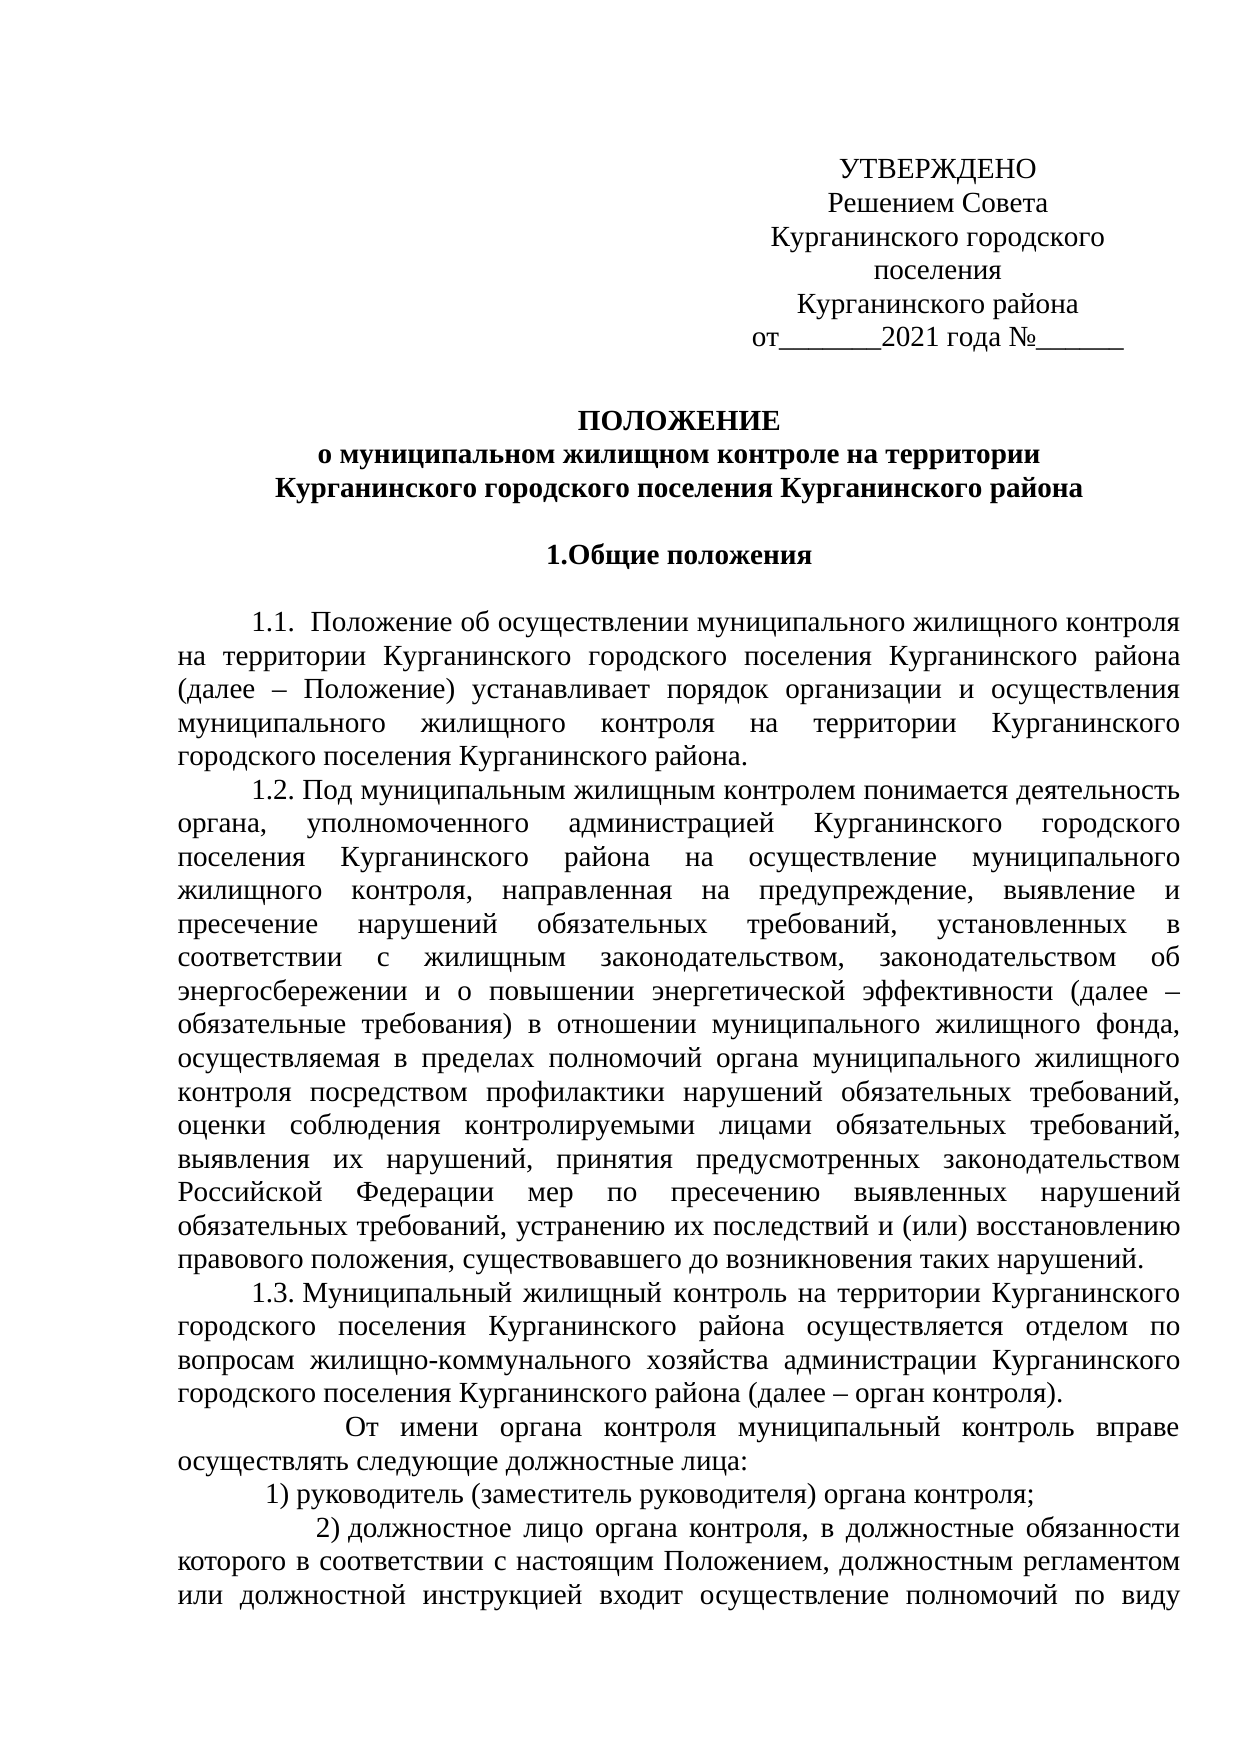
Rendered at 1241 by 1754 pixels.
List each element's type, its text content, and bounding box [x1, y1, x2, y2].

text Решением Совета [694, 185, 1181, 219]
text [177, 1510, 1181, 1610]
text От имени органа контроля муниципальный контроль вправе осуществлять следующие должностные лица: [177, 1409, 1181, 1476]
text Курганинского района [694, 286, 1181, 319]
text поселения [694, 252, 1181, 286]
text 1.Общие положения [177, 537, 1181, 571]
title ПОЛОЖЕНИЕ [177, 403, 1181, 436]
title о муниципальном жилищном контроле на территории [177, 436, 1181, 470]
text 1.3. Муниципальный жилищный контроль на территории Курганинского городского поселения Курганинского района осуществляется отделом по вопросам жилищно-коммунального хозяйства администрации Курганинского городского поселения Курганинского района (далее – орган контроля). [177, 1275, 1181, 1409]
text УТВЕРЖДЕНО [694, 152, 1181, 185]
text 1.2. Под муниципальным жилищным контролем понимается деятельность органа, уполномоченного администрацией Курганинского городского поселения Курганинского района на осуществление муниципального жилищного контроля, направленная на предупреждение, выявление и пресечение нарушений обязательных требований, установленных в соответствии с жилищным законодательством, законодательством об энергосбережении и о повышении энергетической эффективности (далее – обязательные требования) в отношении муниципального жилищного фонда, осуществляемая в пределах полномочий органа муниципального жилищного контроля посредством профилактики нарушений обязательных требований, оценки соблюдения контролируемыми лицами обязательных требований, выявления их нарушений, принятия предусмотренных законодательством Российской Федерации мер по пресечению выявленных нарушений обязательных требований, устранению их последствий и (или) восстановлению правового положения, существовавшего до возникновения таких нарушений. [177, 772, 1181, 1275]
title Курганинского городского поселения Курганинского района [177, 470, 1181, 503]
text Курганинского городского [694, 219, 1181, 252]
text 1) руководитель (заместитель руководителя) органа контроля; [177, 1476, 1181, 1510]
text от_______2021 года №______ [694, 319, 1181, 353]
text 1.1. Положение об осуществлении муниципального жилищного контроля на территории Курганинского городского поселения Курганинского района (далее – Положение) устанавливает порядок организации и осуществления муниципального жилищного контроля на территории Курганинского городского поселения Курганинского района. [177, 604, 1181, 772]
